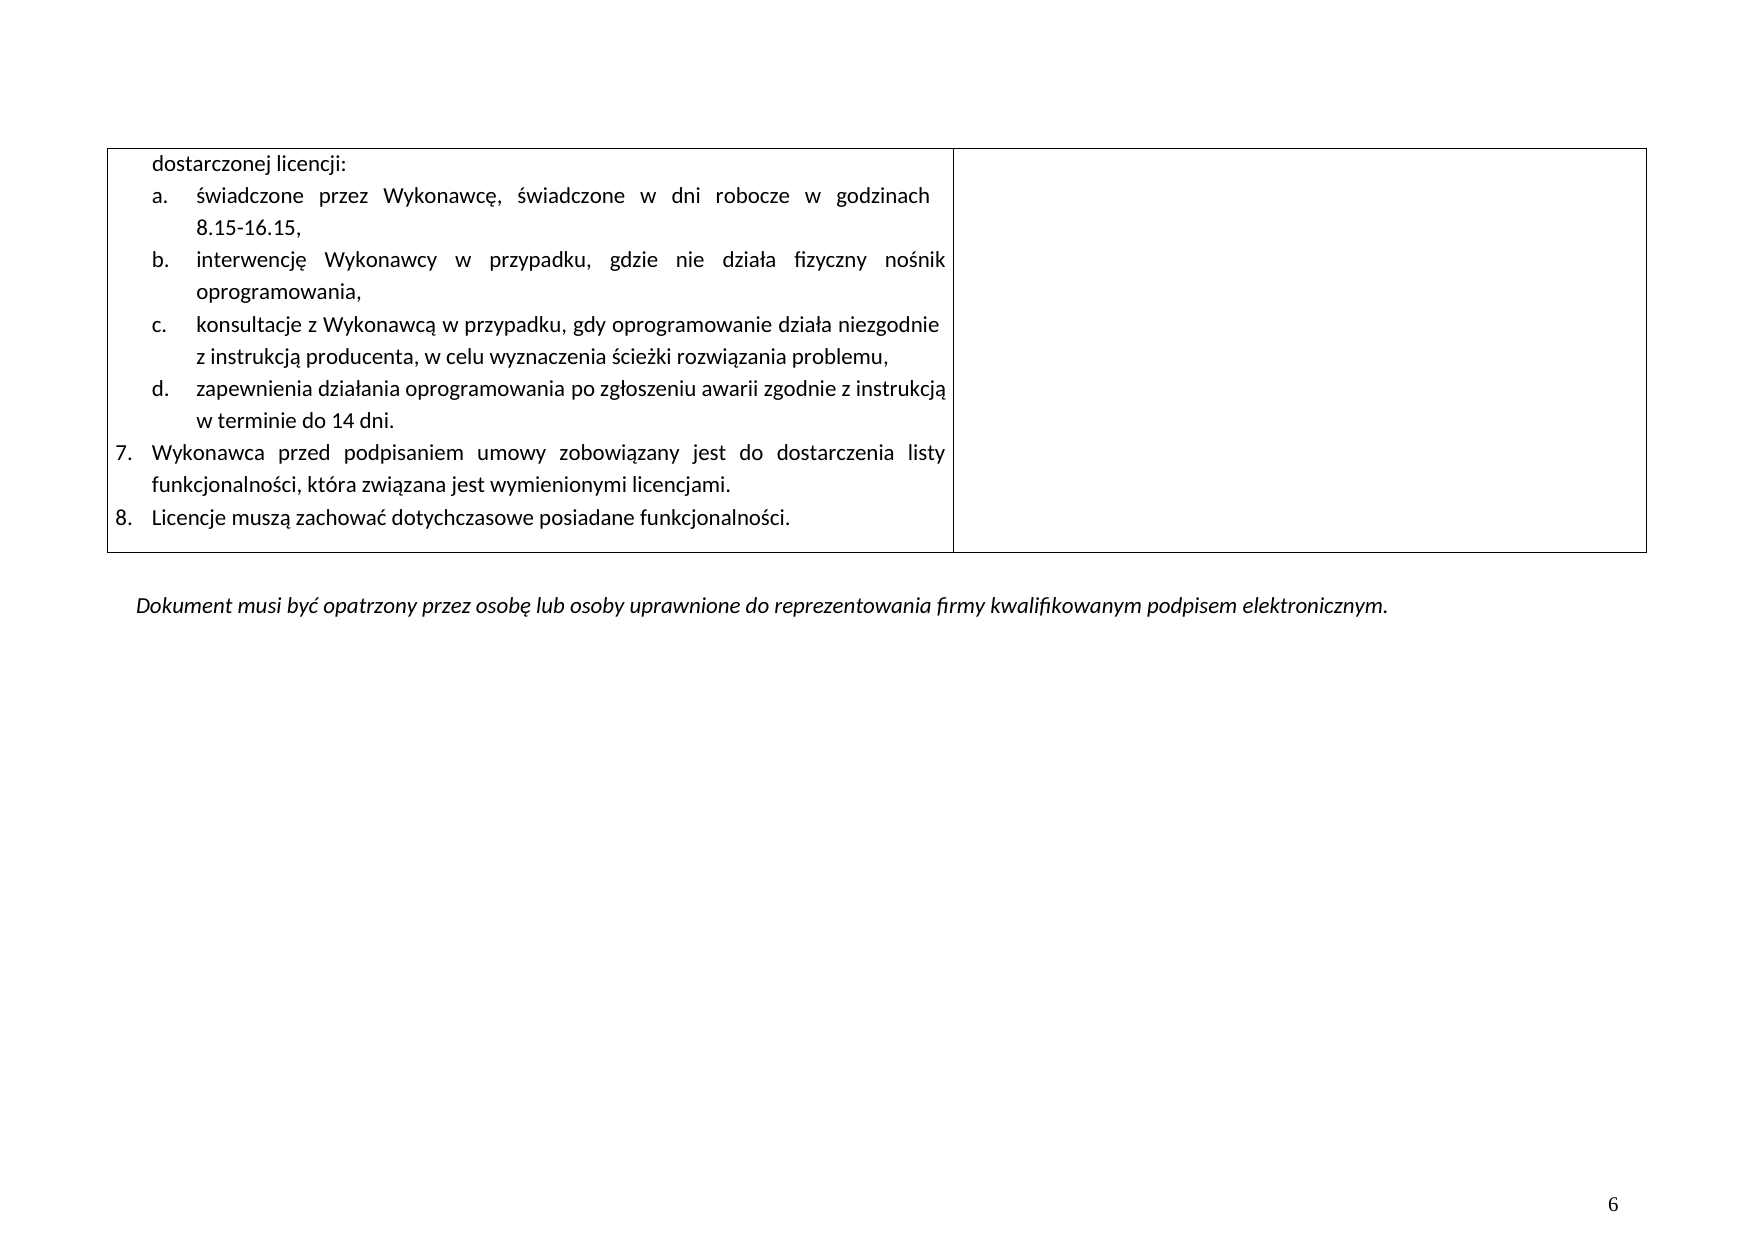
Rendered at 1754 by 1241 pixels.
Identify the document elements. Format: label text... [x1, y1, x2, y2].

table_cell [108, 149, 953, 552]
text Dokument musi być opatrzony przez osobę lub osoby uprawnione do reprezentowania firmy kwalifikowanym podpisem elektronicznym. [136, 591, 1618, 619]
table_cell [954, 149, 1646, 552]
